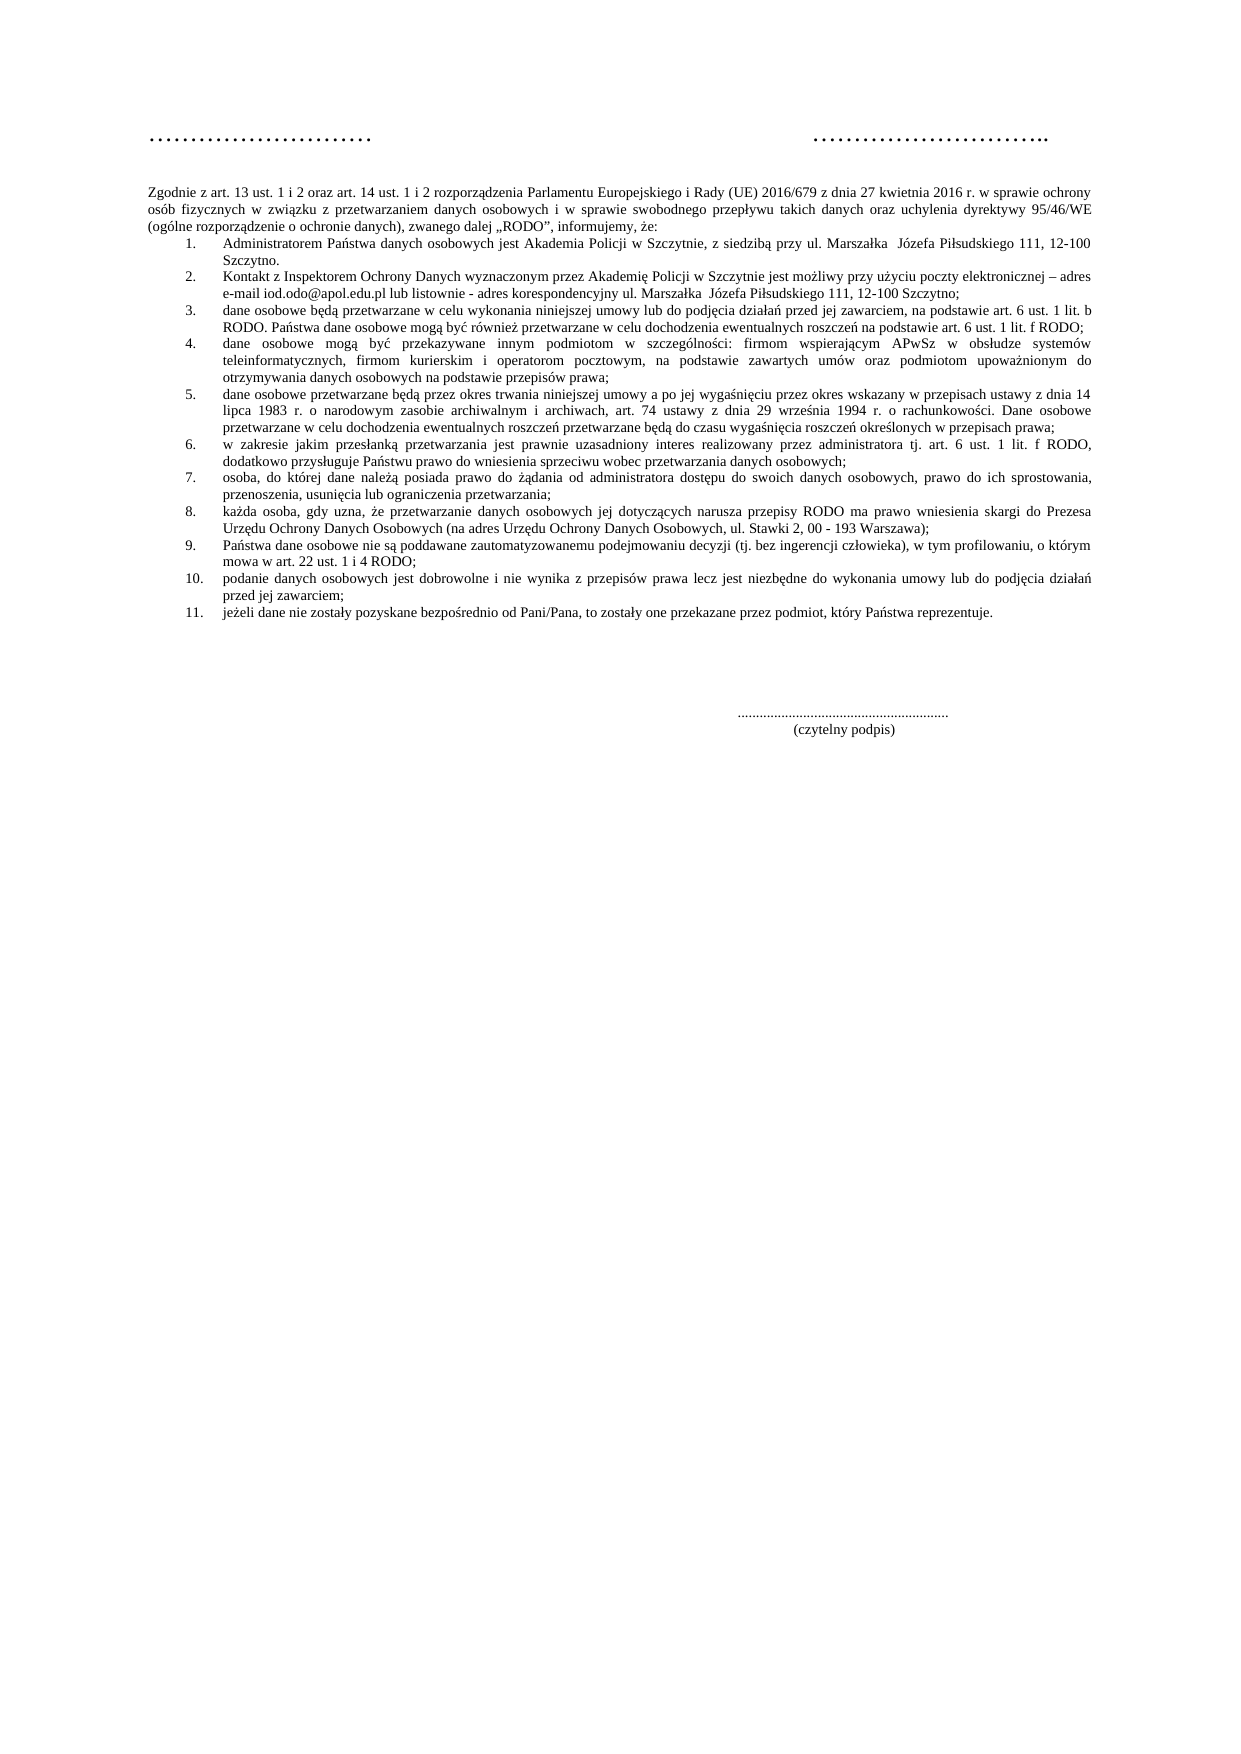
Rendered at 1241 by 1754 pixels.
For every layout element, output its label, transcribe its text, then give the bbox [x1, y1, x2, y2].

text Zgodnie z art. 13 ust. 1 i 2 oraz art. 14 ust. 1 i 2 rozporządzenia Parlamentu Europejskiego i Rady (UE) 2016/679 z dnia 27 kwietnia 2016 r. w sprawie ochrony osób fizycznych w związku z przetwarzaniem danych osobowych i w sprawie swobodnego przepływu takich danych oraz uchylenia dyrektywy 95/46/WE (ogólne rozporządzenie o ochronie danych), zwanego dalej „RODO”, informujemy, że: [148, 184, 1093, 234]
list Państwa dane osobowe nie są poddawane zautomatyzowanemu podejmowaniu decyzji (tj. bez ingerencji człowieka), w tym profilowaniu, o którym mowa w art. 22 ust. 1 i 4 RODO; [185, 536, 1093, 570]
list każda osoba, gdy uzna, że przetwarzanie danych osobowych jej dotyczących narusza przepisy RODO ma prawo wniesienia skargi do Prezesa Urzędu Ochrony Danych Osobowych (na adres Urzędu Ochrony Danych Osobowych, ul. Stawki 2, 00 - 193 Warszawa); [185, 503, 1093, 536]
text (czytelny podpis) [148, 721, 1063, 738]
list w zakresie jakim przesłanką przetwarzania jest prawnie uzasadniony interes realizowany przez administratora tj. art. 6 ust. 1 lit. f RODO, dodatkowo przysługuje Państwu prawo do wniesienia sprzeciwu wobec przetwarzania danych osobowych; [185, 436, 1093, 469]
list podanie danych osobowych jest dobrowolne i nie wynika z przepisów prawa lecz jest niezbędne do wykonania umowy lub do podjęcia działań przed jej zawarciem; [185, 570, 1093, 603]
list dane osobowe będą przetwarzane w celu wykonania niniejszej umowy lub do podjęcia działań przed jej zawarciem, na podstawie art. 6 ust. 1 lit. b RODO. Państwa dane osobowe mogą być również przetwarzane w celu dochodzenia ewentualnych roszczeń na podstawie art. 6 ust. 1 lit. f RODO; [185, 302, 1093, 335]
text .......................................................... [664, 704, 1063, 721]
list dane osobowe mogą być przekazywane innym podmiotom w szczególności: firmom wspierającym APwSz w obsłudze systemów teleinformatycznych, firmom kurierskim i operatorom pocztowym, na podstawie zawartych umów oraz podmiotom upoważnionym do otrzymywania danych osobowych na podstawie przepisów prawa; [185, 335, 1093, 385]
list Kontakt z Inspektorem Ochrony Danych wyznaczonym przez Akademię Policji w Szczytnie jest możliwy przy użyciu poczty elektronicznej – adres e-mail iod.odo@apol.edu.pl lub listownie - adres korespondencyjny ul. Marszałka Józefa Piłsudskiego 111, 12-100 Szczytno; [185, 268, 1093, 302]
list Administratorem Państwa danych osobowych jest Akademia Policji w Szczytnie, z siedzibą przy ul. Marszałka Józefa Piłsudskiego 111, 12-100 Szczytno. [185, 234, 1093, 268]
list osoba, do której dane należą posiada prawo do żądania od administratora dostępu do swoich danych osobowych, prawo do ich sprostowania, przenoszenia, usunięcia lub ograniczenia przetwarzania; [185, 469, 1093, 503]
text ……………………… ……………………….. [148, 118, 1093, 147]
list jeżeli dane nie zostały pozyskane bezpośrednio od Pani/Pana, to zostały one przekazane przez podmiot, który Państwa reprezentuje. [185, 603, 1093, 620]
list dane osobowe przetwarzane będą przez okres trwania niniejszej umowy a po jej wygaśnięciu przez okres wskazany w przepisach ustawy z dnia 14 lipca 1983 r. o narodowym zasobie archiwalnym i archiwach, art. 74 ustawy z dnia 29 września 1994 r. o rachunkowości. Dane osobowe przetwarzane w celu dochodzenia ewentualnych roszczeń przetwarzane będą do czasu wygaśnięcia roszczeń określonych w przepisach prawa; [185, 385, 1093, 436]
